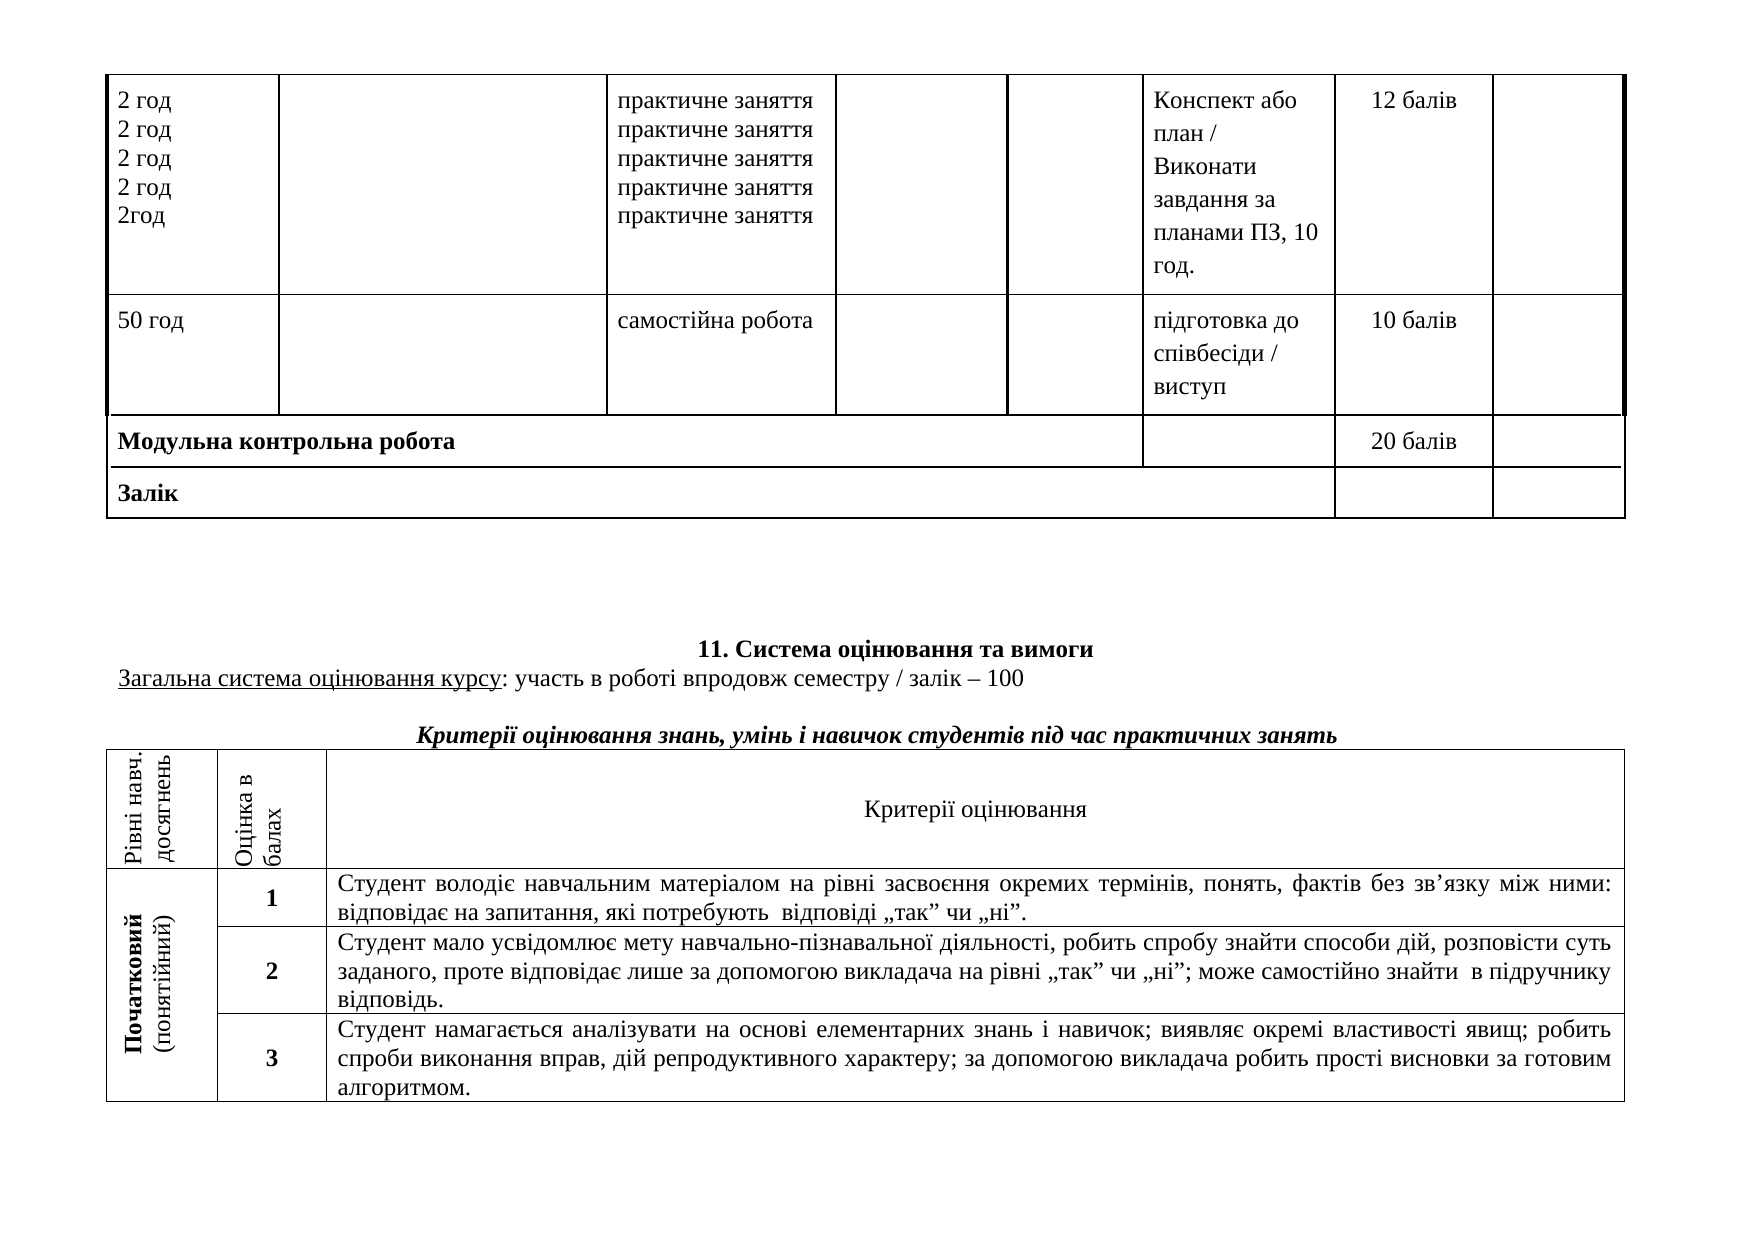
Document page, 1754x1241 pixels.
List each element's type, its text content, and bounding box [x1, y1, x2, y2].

table_cell [1009, 295, 1142, 414]
table_cell 2 [218, 927, 326, 1013]
table_header Оцінка в балах [218, 750, 326, 867]
list Система оцінювання та вимоги [156, 634, 1636, 663]
text Критерії оцінювання знань, умінь і навичок студентів під час практичних занять [118, 720, 1636, 749]
table_cell 50 год [109, 295, 278, 414]
table_header Критерії оцінювання [327, 750, 1624, 867]
table_cell [837, 295, 1006, 414]
text Загальна система оцінювання курсу: участь в роботі впродовж семестру / залік – 100 [118, 663, 1636, 692]
table_cell 20 балів [1336, 416, 1492, 466]
table_cell [1494, 295, 1622, 414]
table_cell Студент намагається аналізувати на основі елементарних знань і навичок; виявляє окремі властивості явищ; робить спроби виконання вправ, дій репродуктивного характеру; за допомогою викладача робить прості висновки за готовим алгоритмом. [327, 1014, 1624, 1101]
table_cell [1494, 466, 1624, 517]
table_cell [1009, 75, 1142, 293]
table_cell Модульна контрольна робота [108, 414, 1142, 466]
table_cell [1144, 416, 1334, 466]
table_cell [1494, 414, 1624, 466]
table_cell Студент мало усвідомлює мету навчально-пізнавальної діяльності, робить спробу знайти способи дій, розповісти суть заданого, проте відповідає лише за допомогою викладача на рівні „так” чи „ні”; може самостійно знайти в підручнику відповідь. [327, 927, 1624, 1013]
table_cell [837, 75, 1006, 293]
table_cell Студент володіє навчальним матеріалом на рівні засвоєння окремих термінів, понять, фактів без зв’язку між ними: відповідає на запитання, які потребують відповіді „так” чи „ні”. [327, 869, 1624, 926]
table_cell 3 [218, 1014, 326, 1101]
table_cell [1336, 468, 1492, 517]
table_cell Залік [108, 466, 1334, 517]
table_cell Конспект або план / Виконати завдання за планами ПЗ, 10 год. [1144, 75, 1334, 293]
table_cell [280, 295, 606, 414]
table_cell 10 балів [1336, 295, 1492, 414]
table_cell 12 балів [1336, 75, 1492, 293]
table_cell [280, 75, 606, 293]
table_cell 1 [218, 869, 326, 926]
table_cell 2 год 2 год 2 год 2 год 2год [109, 75, 278, 293]
table_cell самостійна робота [608, 295, 835, 414]
table_cell [1494, 75, 1622, 293]
table_cell Початковий (понятійний) [107, 869, 217, 1101]
table_cell практичне заняття практичне заняття практичне заняття практичне заняття практичне заняття [608, 75, 835, 293]
table_cell підготовка до співбесіди / виступ [1144, 295, 1334, 414]
table_header Рівні навч. досягнень [107, 750, 217, 867]
